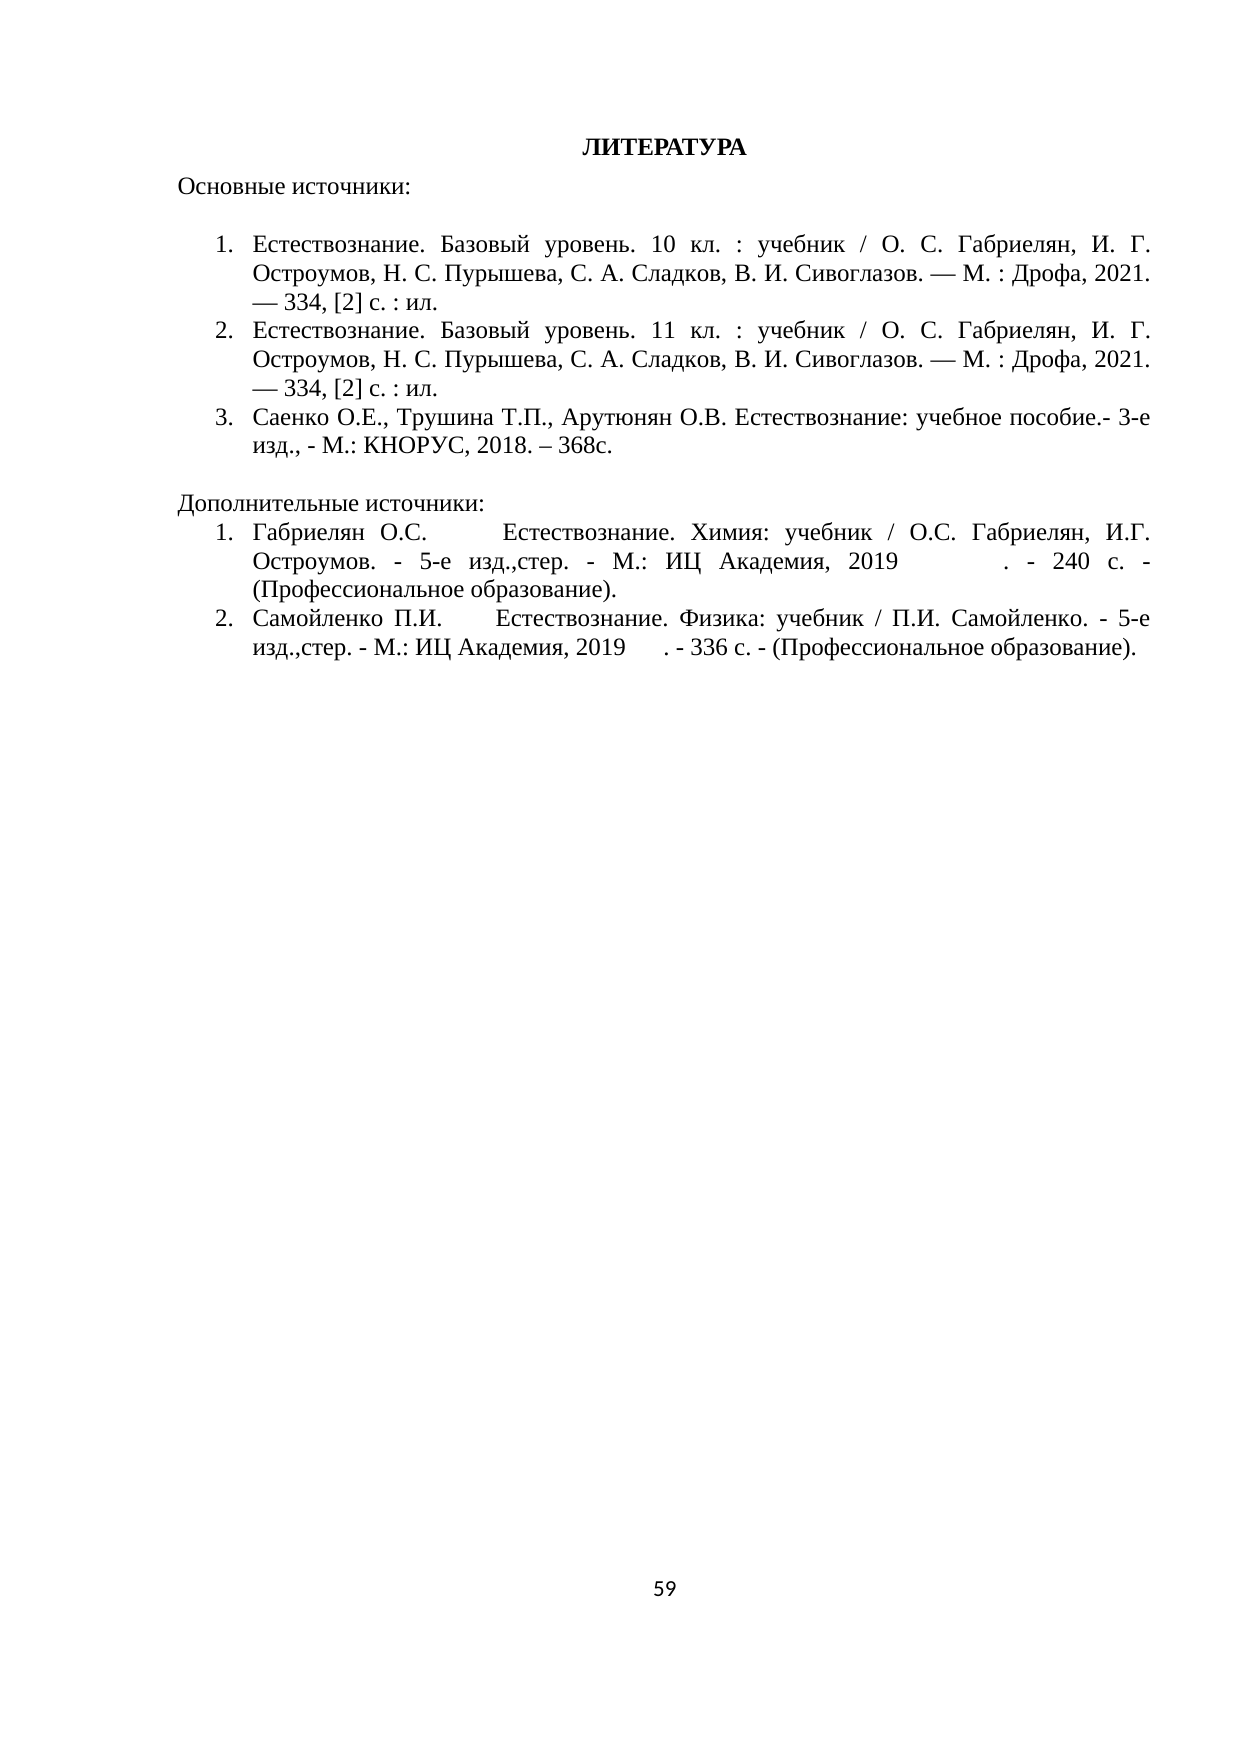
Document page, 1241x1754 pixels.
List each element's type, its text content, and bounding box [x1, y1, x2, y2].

list Самойленко П.И. Естествознание. Физика: учебник / П.И. Самойленко. - 5-е изд.,стер. - М.: ИЦ Академия, 2019 . - 336 с. - (Профессиональное образование). [215, 603, 1152, 661]
list Габриелян О.С. Естествознание. Химия: учебник / О.С. Габриелян, И.Г. Остроумов. - 5-е изд.,стер. - М.: ИЦ Академия, 2019 . - 240 с. - (Профессиональное образование). [215, 517, 1152, 603]
subtitle ЛИТЕРАТУРА [177, 132, 1152, 161]
list Естествознание. Базовый уровень. 11 кл. : учебник / О. С. Габриелян, И. Г. Остроумов, Н. С. Пурышева, С. А. Сладков, В. И. Сивоглазов. — М. : Дрофа, 2021. — 334, [2] с. : ил. [215, 315, 1152, 402]
list Естествознание. Базовый уровень. 10 кл. : учебник / О. С. Габриелян, И. Г. Остроумов, Н. С. Пурышева, С. А. Сладков, В. И. Сивоглазов. — М. : Дрофа, 2021. — 334, [2] с. : ил. [215, 229, 1152, 315]
list Саенко О.Е., Трушина Т.П., Арутюнян О.В. Естествознание: учебное пособие.- 3-е изд., - М.: КНОРУС, 2018. – 368с. [215, 402, 1152, 459]
text Дополнительные источники: [177, 488, 1152, 517]
text Основные источники: [177, 171, 1152, 200]
